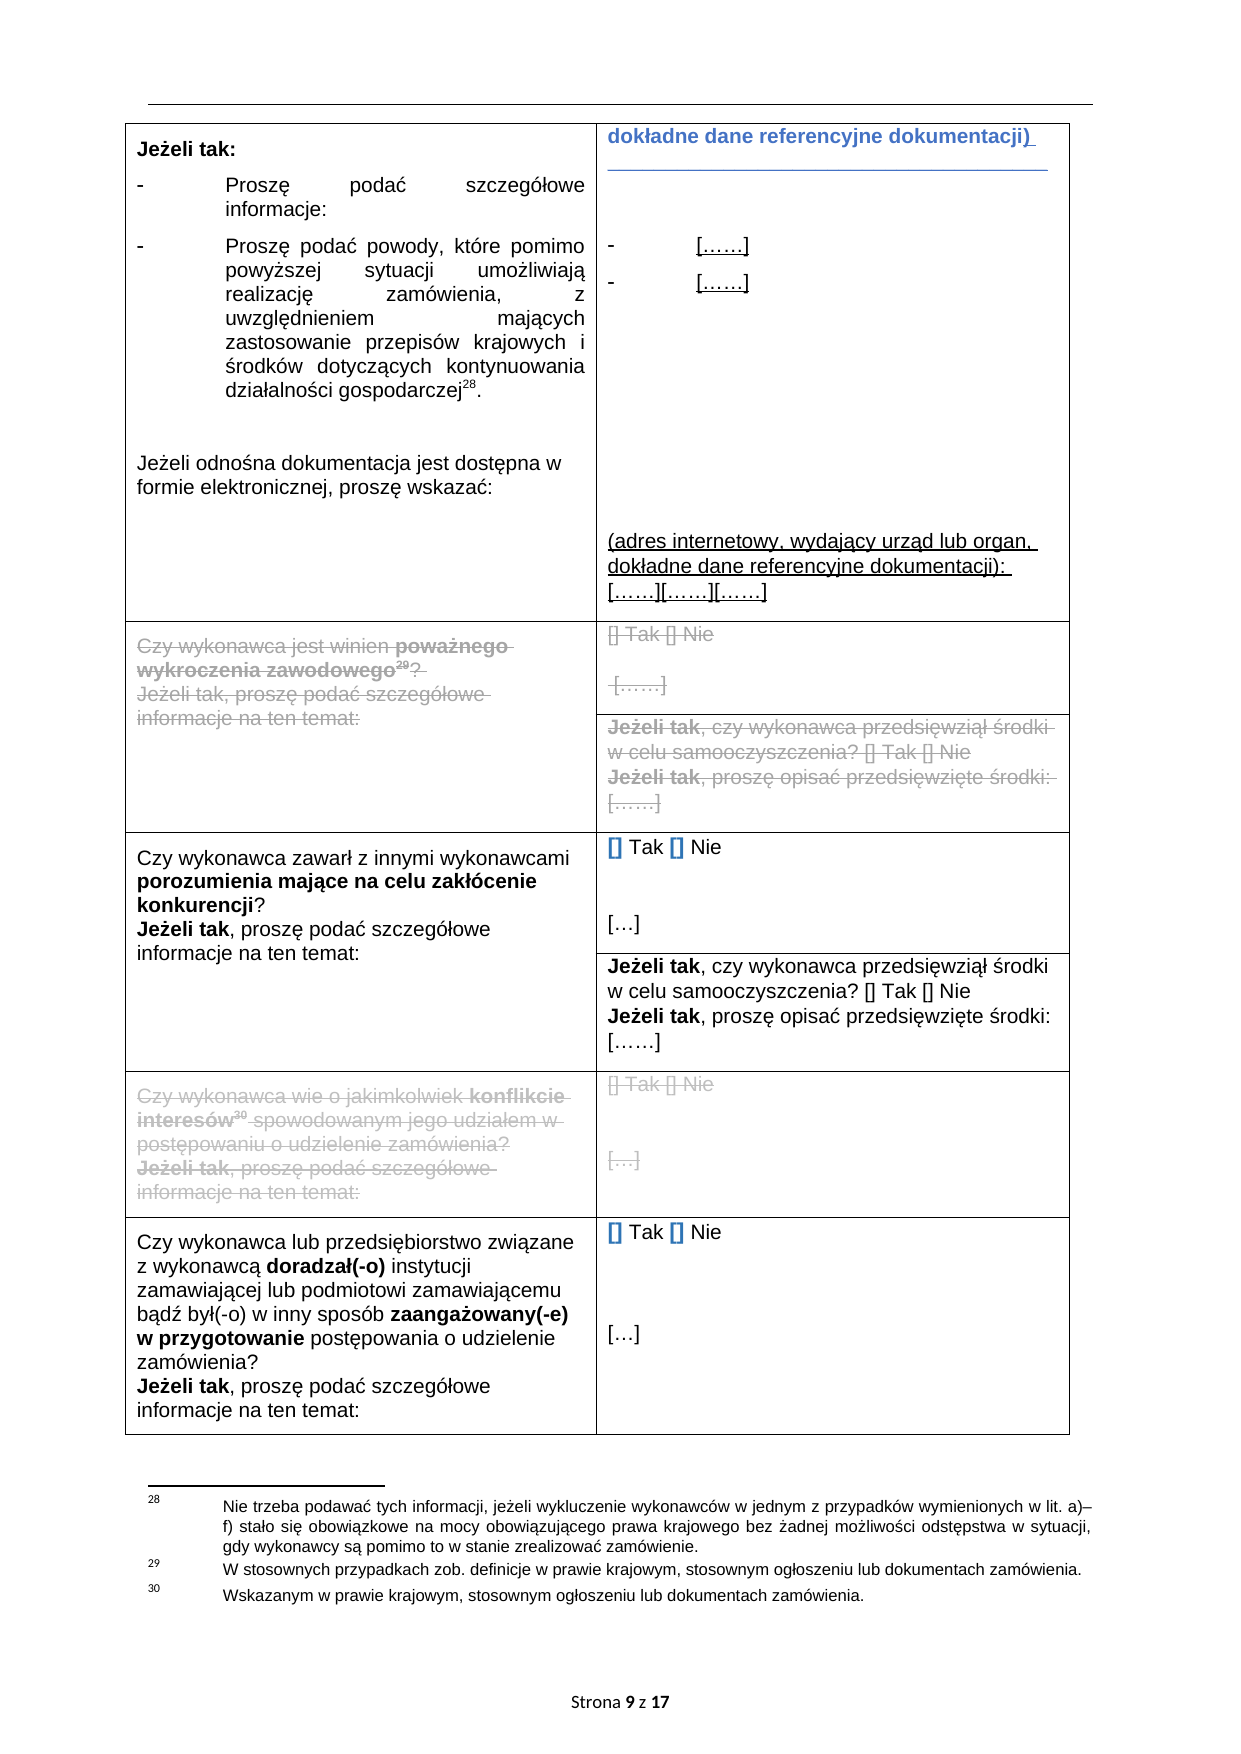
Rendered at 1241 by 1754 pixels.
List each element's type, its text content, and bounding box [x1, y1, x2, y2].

table_cell [] Tak [] Nie [……] [597, 622, 1069, 714]
table_cell Czy wykonawca zawarł z innymi wykonawcami porozumienia mające na celu zakłócenie konkurencji? Jeżeli tak, proszę podać szczegółowe informacje na ten temat: [126, 833, 596, 1071]
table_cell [597, 124, 1069, 621]
table_cell Czy wykonawca lub przedsiębiorstwo związane z wykonawcą doradzał(-o) instytucji zamawiającej lub podmiotowi zamawiającemu bądź był(-o) w inny sposób zaangażowany(-e) w przygotowanie postępowania o udzielenie zamówienia? Jeżeli tak, proszę podać szczegółowe informacje na ten temat: [126, 1218, 596, 1434]
table_cell Jeżeli tak, czy wykonawca przedsięwziął środki w celu samooczyszczenia? [] Tak [] Nie Jeżeli tak, proszę opisać przedsięwzięte środki: [……] [597, 715, 1069, 832]
table_cell [] Tak [] Nie […] [597, 1218, 1069, 1434]
table_cell Jeżeli tak, czy wykonawca przedsięwziął środki w celu samooczyszczenia? [] Tak [] Nie Jeżeli tak, proszę opisać przedsięwzięte środki: [……] [597, 954, 1069, 1071]
table_cell [] Tak [] Nie […] [597, 1072, 1069, 1217]
table_cell Czy wykonawca wie o jakimkolwiek konflikcie interesów spowodowanym jego udziałem w postępowaniu o udzielenie zamówienia? Jeżeli tak, proszę podać szczegółowe informacje na ten temat: [126, 1072, 596, 1217]
table_cell [] Tak [] Nie […] [597, 833, 1069, 952]
table_cell Czy wykonawca jest winien poważnego wykroczenia zawodowego? Jeżeli tak, proszę podać szczegółowe informacje na ten temat: [126, 622, 596, 832]
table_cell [126, 124, 596, 621]
